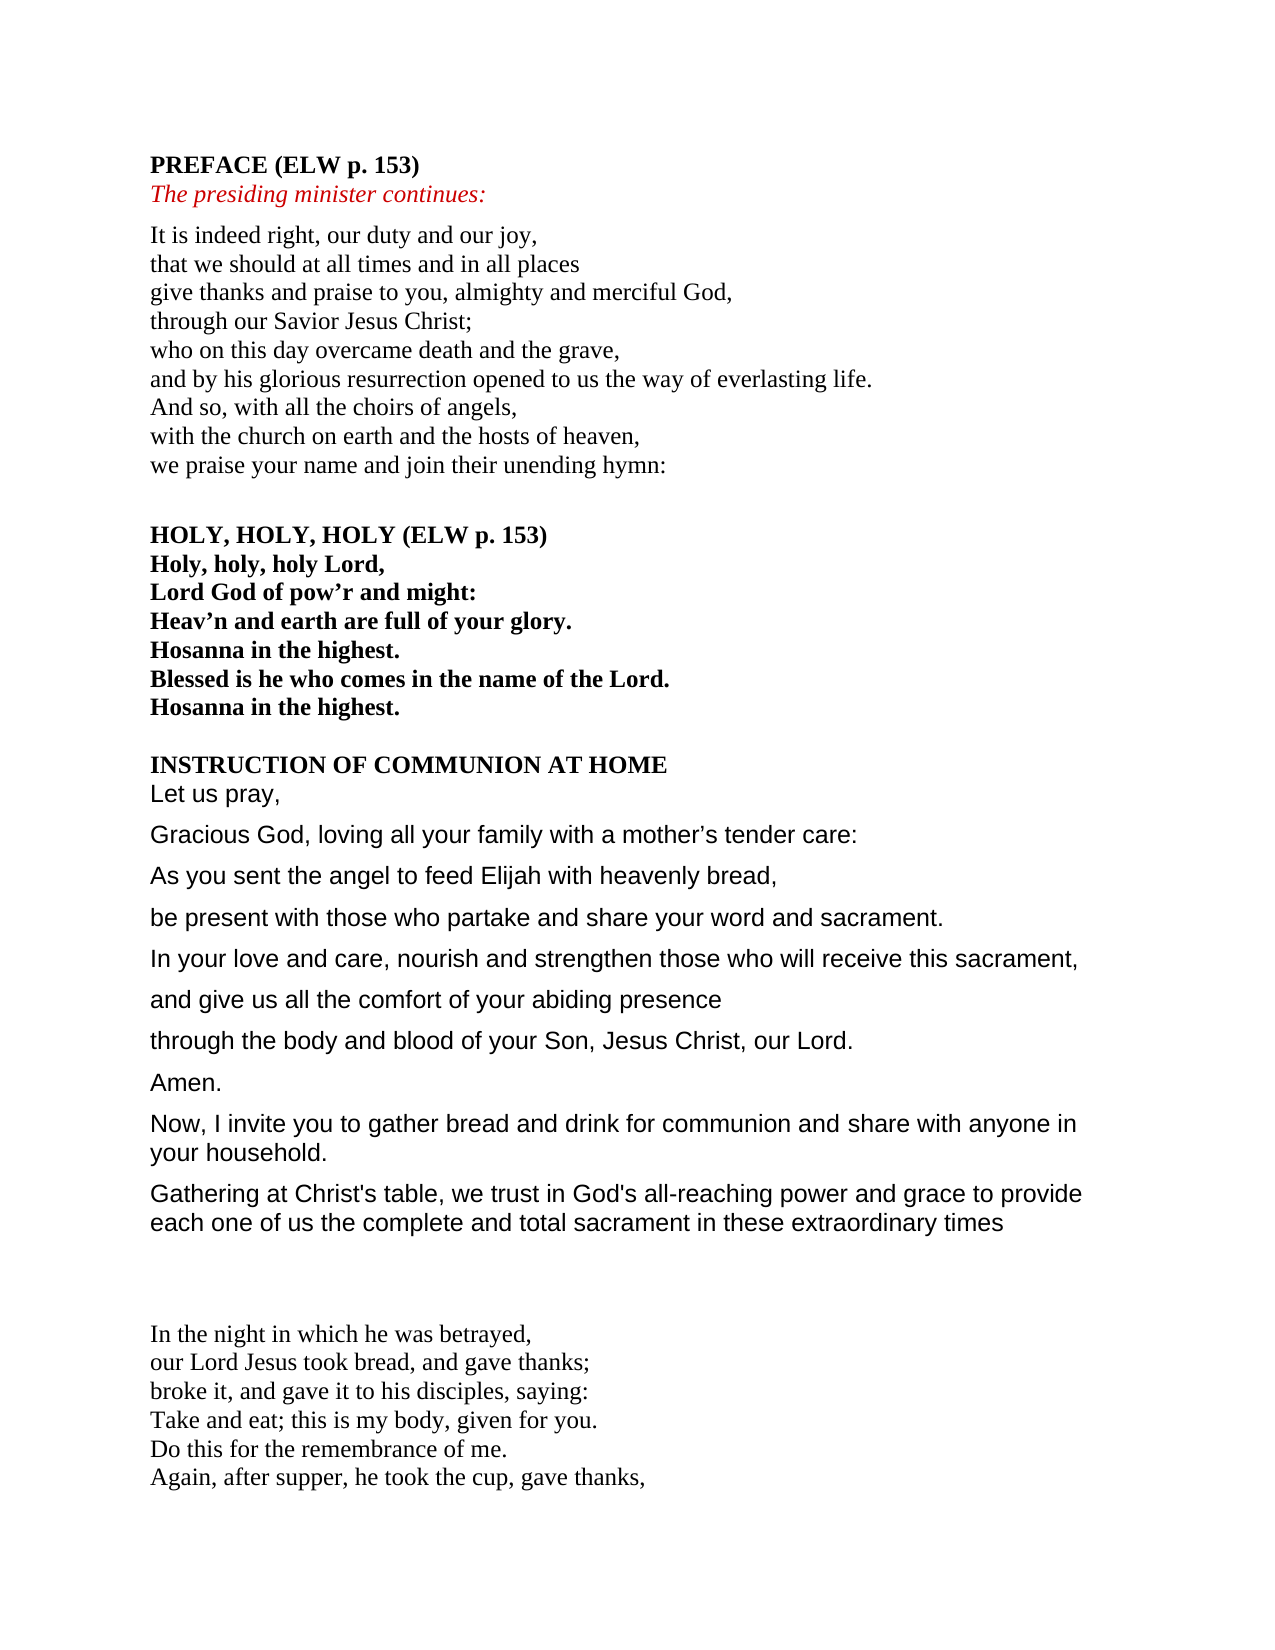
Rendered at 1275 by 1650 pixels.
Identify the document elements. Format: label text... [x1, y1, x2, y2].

text and give us all the comfort of your abiding presence [150, 985, 1125, 1014]
text through our Savior Jesus Christ; [150, 306, 1125, 335]
text Heav’n and earth are full of your glory. [150, 606, 1125, 635]
text Gathering at Christ's table, we trust in God's all-reaching power and grace to provide each one of us the complete and total sacrament in these extraordinary times [150, 1179, 1125, 1236]
text Let us pray, [150, 779, 1125, 807]
text Hosanna in the highest. [150, 692, 1125, 721]
text In your love and care, nourish and strengthen those who will receive this sacrament, [150, 944, 1125, 972]
text broke it, and gave it to his disciples, saying: [150, 1376, 1125, 1405]
text And so, with all the choirs of angels, [150, 392, 1125, 421]
text Hosanna in the highest. [150, 635, 1125, 664]
text Do this for the remembrance of me. [150, 1434, 1125, 1462]
text be present with those who partake and share your word and sacrament. [150, 902, 1125, 931]
text Now, I invite you to gather bread and drink for communion and share with anyone in your household. [150, 1109, 1125, 1166]
text Gracious God, loving all your family with a mother’s tender care: [150, 820, 1125, 849]
text our Lord Jesus took bread, and gave thanks; [150, 1347, 1125, 1376]
text INSTRUCTION OF COMMUNION AT HOME [150, 750, 1125, 779]
text we praise your name and join their unending hymn: [150, 450, 1125, 479]
text In the night in which he was betrayed, [150, 1319, 1125, 1347]
text It is indeed right, our duty and our joy, [150, 220, 1125, 249]
text Holy, Holy, Holy (ELW p. 153) [150, 520, 1125, 549]
text Preface (ELW p. 153) [150, 150, 1125, 179]
text give thanks and praise to you, almighty and merciful God, [150, 277, 1125, 306]
text with the church on earth and the hosts of heaven, [150, 421, 1125, 450]
text Lord God of pow’r and might: [150, 577, 1125, 606]
text and by his glorious resurrection opened to us the way of everlasting life. [150, 364, 1125, 392]
text The presiding minister continues: [150, 179, 1125, 207]
text that we should at all times and in all places [150, 249, 1125, 277]
text who on this day overcame death and the grave, [150, 335, 1125, 364]
text Again, after supper, he took the cup, gave thanks, [150, 1462, 1125, 1491]
text Holy, holy, holy Lord, [150, 549, 1125, 577]
text Blessed is he who comes in the name of the Lord. [150, 664, 1125, 692]
text Take and eat; this is my body, given for you. [150, 1405, 1125, 1434]
text through the body and blood of your Son, Jesus Christ, our Lord. [150, 1026, 1125, 1055]
text Amen. [150, 1067, 1125, 1096]
text As you sent the angel to feed Elijah with heavenly bread, [150, 861, 1125, 890]
